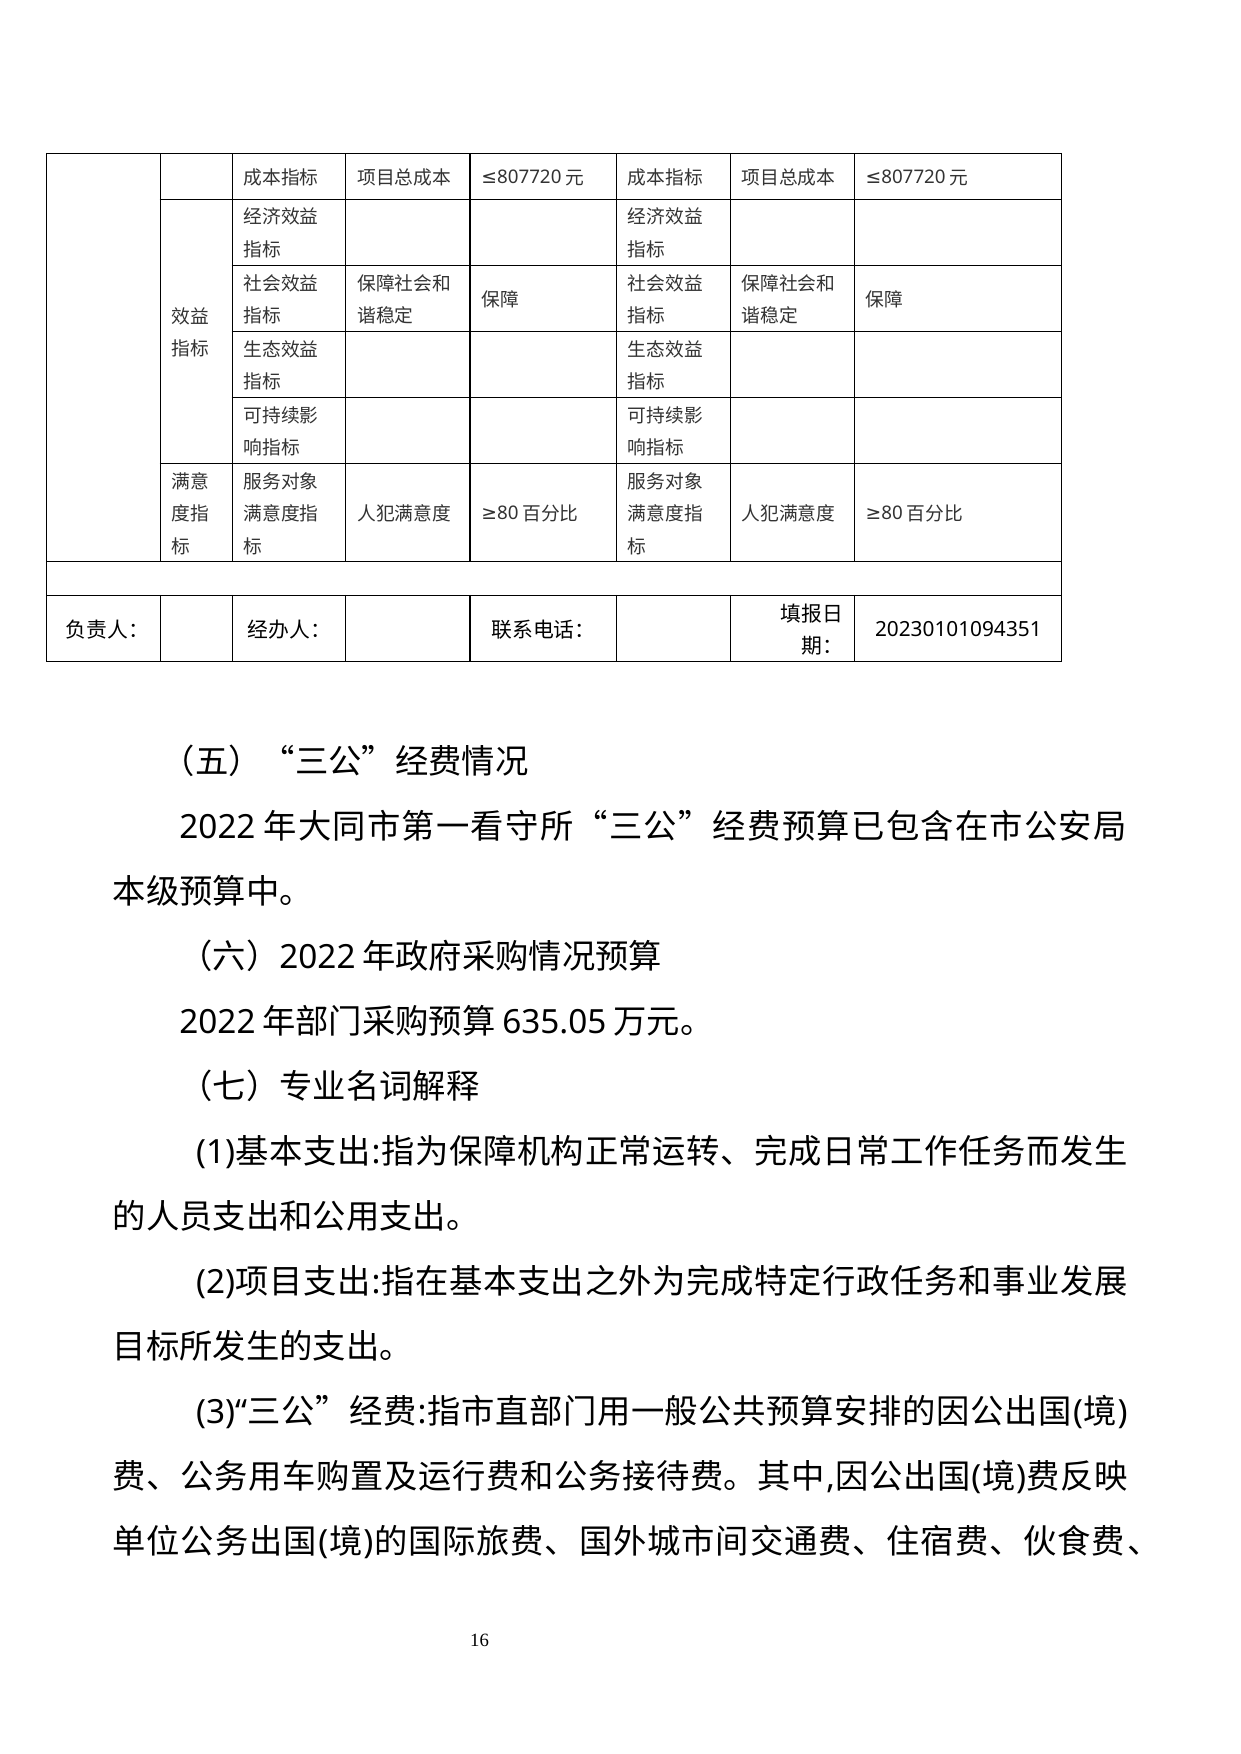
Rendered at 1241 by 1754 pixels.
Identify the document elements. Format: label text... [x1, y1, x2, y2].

table_cell 成本指标 [617, 154, 730, 198]
table_cell [346, 200, 469, 264]
table_cell 成本指标 [233, 154, 345, 198]
text （五）“三公”经费情况 [112, 727, 1128, 792]
table_cell 生态效益指标 [617, 332, 730, 397]
table_cell 社会效益指标 [233, 266, 345, 331]
table_cell 经济效益指标 [233, 200, 345, 264]
table_cell ≥80百分比 [471, 464, 616, 561]
table_cell 人犯满意度 [346, 464, 469, 561]
table_cell 项目总成本 [731, 154, 854, 198]
table_cell [346, 596, 469, 661]
table_cell [855, 332, 1061, 397]
text 2022年大同市第一看守所“三公”经费预算已包含在市公安局本级预算中。 [112, 792, 1128, 922]
text (2)项目支出:指在基本支出之外为完成特定行政任务和事业发展目标所发生的支出。 [112, 1247, 1128, 1377]
table_cell 社会效益指标 [617, 266, 730, 331]
table_cell [346, 332, 469, 397]
table_cell 联系电话： [471, 596, 616, 661]
table_cell [855, 200, 1061, 264]
table_cell 服务对象满意度指标 [233, 464, 345, 561]
table_cell [346, 398, 469, 463]
table_cell 保障社会和谐稳定 [346, 266, 469, 331]
table_cell ≥80百分比 [855, 464, 1061, 561]
table_cell 经济效益指标 [617, 200, 730, 264]
table_cell 效益指标 [161, 200, 232, 463]
table_cell 保障 [855, 266, 1061, 331]
table_cell 生态效益指标 [233, 332, 345, 397]
text （六）2022年政府采购情况预算 [112, 922, 1128, 987]
table_cell 可持续影响指标 [233, 398, 345, 463]
table_cell [161, 596, 232, 661]
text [112, 1377, 1128, 1572]
table_cell 项目总成本 [346, 154, 469, 198]
text (1)基本支出:指为保障机构正常运转、完成日常工作任务而发生的人员支出和公用支出。 [112, 1117, 1128, 1247]
table_cell 填报日期： [731, 596, 854, 661]
text 2022年部门采购预算635.05万元。 [112, 987, 1128, 1052]
table_cell [471, 200, 616, 264]
table_cell [471, 398, 616, 463]
table_cell 经办人： [233, 596, 345, 661]
table_cell 保障 [471, 266, 616, 331]
table_cell 人犯满意度 [731, 464, 854, 561]
table_cell [855, 398, 1061, 463]
table_cell 保障社会和谐稳定 [731, 266, 854, 331]
table_cell [731, 200, 854, 264]
table_cell 负责人： [47, 596, 160, 661]
table_cell 满意度指标 [161, 464, 232, 561]
table_cell 服务对象满意度指标 [617, 464, 730, 561]
table_cell [731, 332, 854, 397]
table_cell [47, 562, 1061, 595]
table_cell [471, 332, 616, 397]
text （七）专业名词解释 [112, 1052, 1128, 1117]
table_cell [617, 596, 730, 661]
table_cell ≤807720元 [855, 154, 1061, 198]
table_cell [731, 398, 854, 463]
table_cell 可持续影响指标 [617, 398, 730, 463]
table_cell 20230101094351 [855, 596, 1061, 661]
table_cell ≤807720元 [471, 154, 616, 198]
